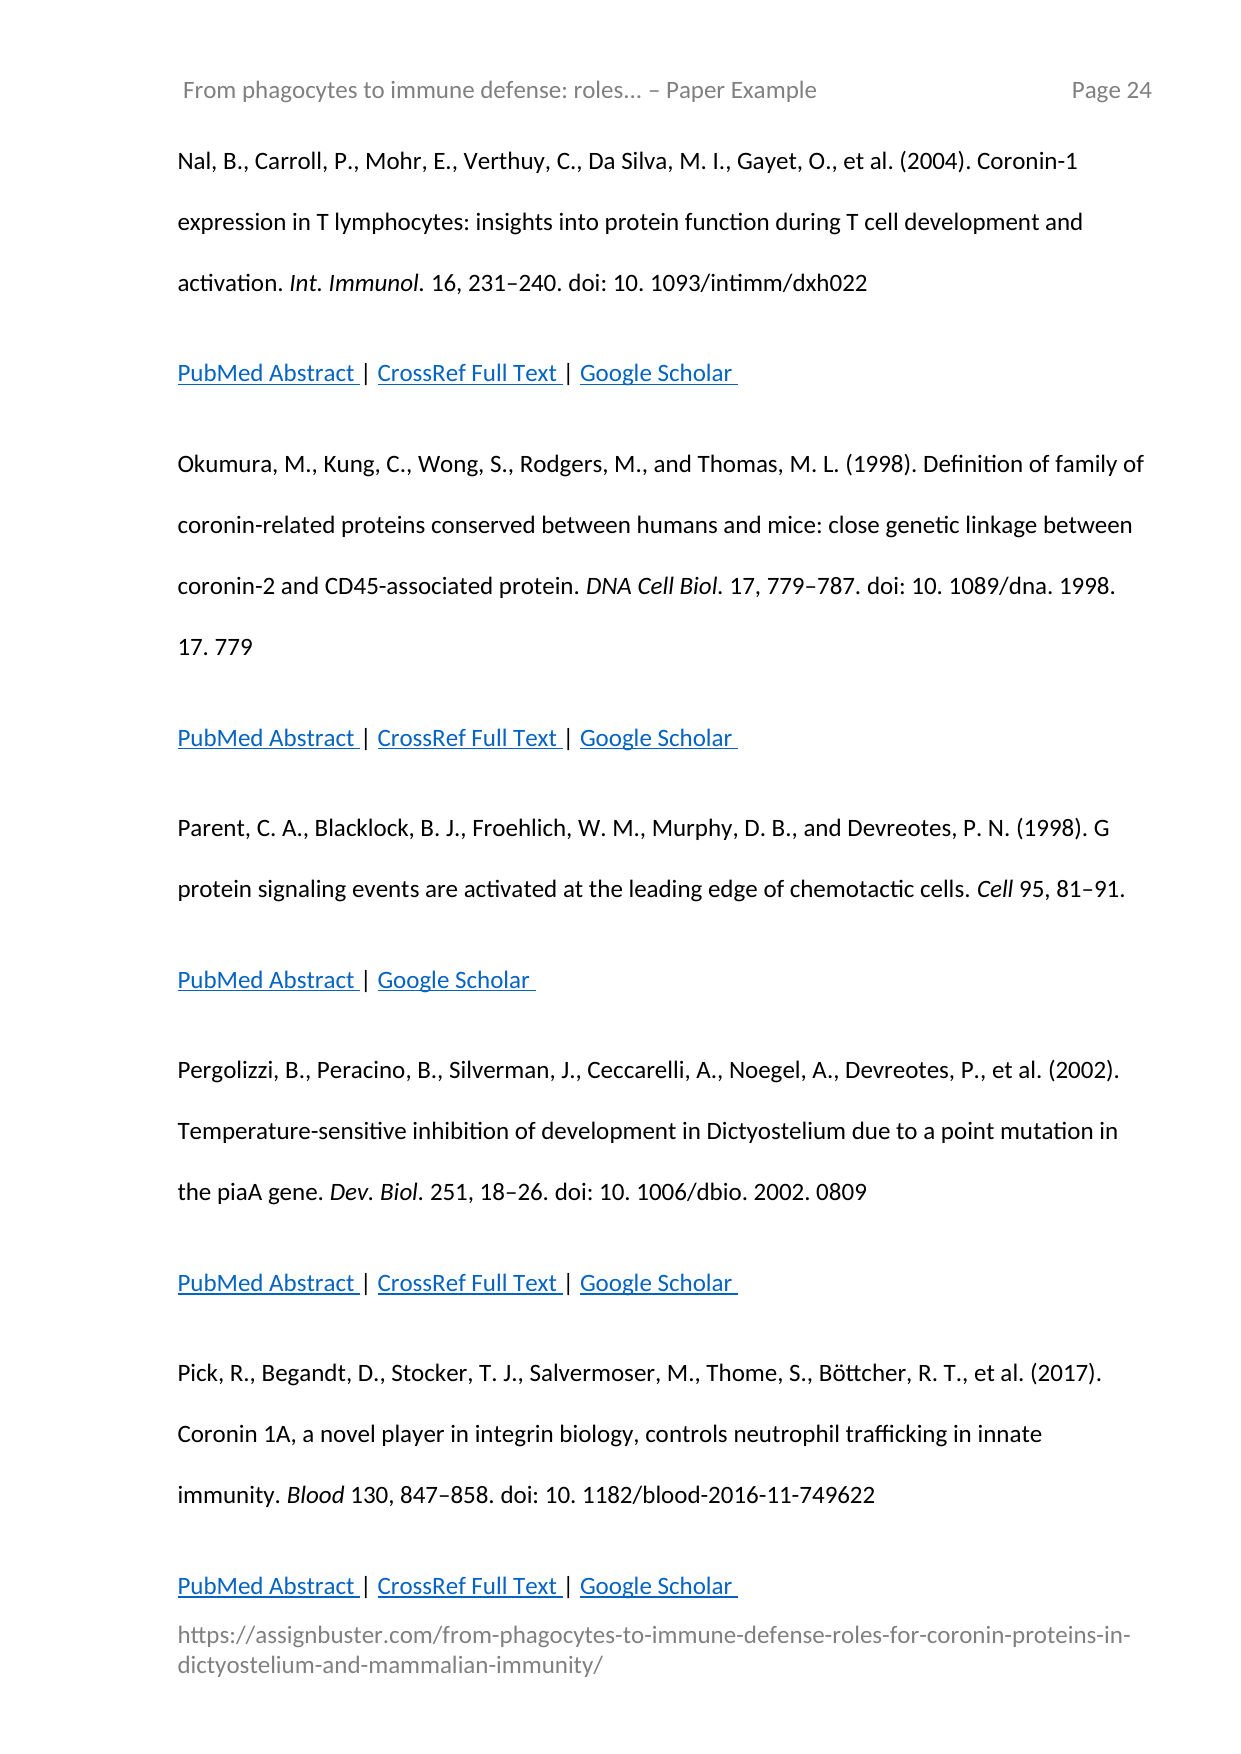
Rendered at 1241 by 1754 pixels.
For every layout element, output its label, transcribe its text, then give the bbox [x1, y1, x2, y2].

text PubMed Abstract | Google Scholar [177, 964, 1152, 994]
text Pergolizzi, B., Peracino, B., Silverman, J., Ceccarelli, A., Noegel, A., Devreotes, P., et al. (2002). Temperature-sensitive inhibition of development in Dictyostelium due to a point mutation in the piaA gene. Dev. Biol. 251, 18–26. doi: 10. 1006/dbio. 2002. 0809 [177, 1054, 1152, 1207]
text PubMed Abstract | CrossRef Full Text | Google Scholar [177, 1267, 1152, 1297]
text Pick, R., Begandt, D., Stocker, T. J., Salvermoser, M., Thome, S., Böttcher, R. T., et al. (2017). Coronin 1A, a novel player in integrin biology, controls neutrophil trafficking in innate immunity. Blood 130, 847–858. doi: 10. 1182/blood-2016-11-749622 [177, 1357, 1152, 1510]
text Nal, B., Carroll, P., Mohr, E., Verthuy, C., Da Silva, M. I., Gayet, O., et al. (2004). Coronin-1 expression in T lymphocytes: insights into protein function during T cell development and activation. Int. Immunol. 16, 231–240. doi: 10. 1093/intimm/dxh022 [177, 145, 1152, 298]
text PubMed Abstract | CrossRef Full Text | Google Scholar [177, 722, 1152, 752]
text PubMed Abstract | CrossRef Full Text | Google Scholar [177, 358, 1152, 388]
text Okumura, M., Kung, C., Wong, S., Rodgers, M., and Thomas, M. L. (1998). Definition of family of coronin-related proteins conserved between humans and mice: close genetic linkage between coronin-2 and CD45-associated protein. DNA Cell Biol. 17, 779–787. doi: 10. 1089/dna. 1998. 17. 779 [177, 448, 1152, 662]
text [177, 1570, 1152, 1601]
text Parent, C. A., Blacklock, B. J., Froehlich, W. M., Murphy, D. B., and Devreotes, P. N. (1998). G protein signaling events are activated at the leading edge of chemotactic cells. Cell 95, 81–91. [177, 812, 1152, 904]
